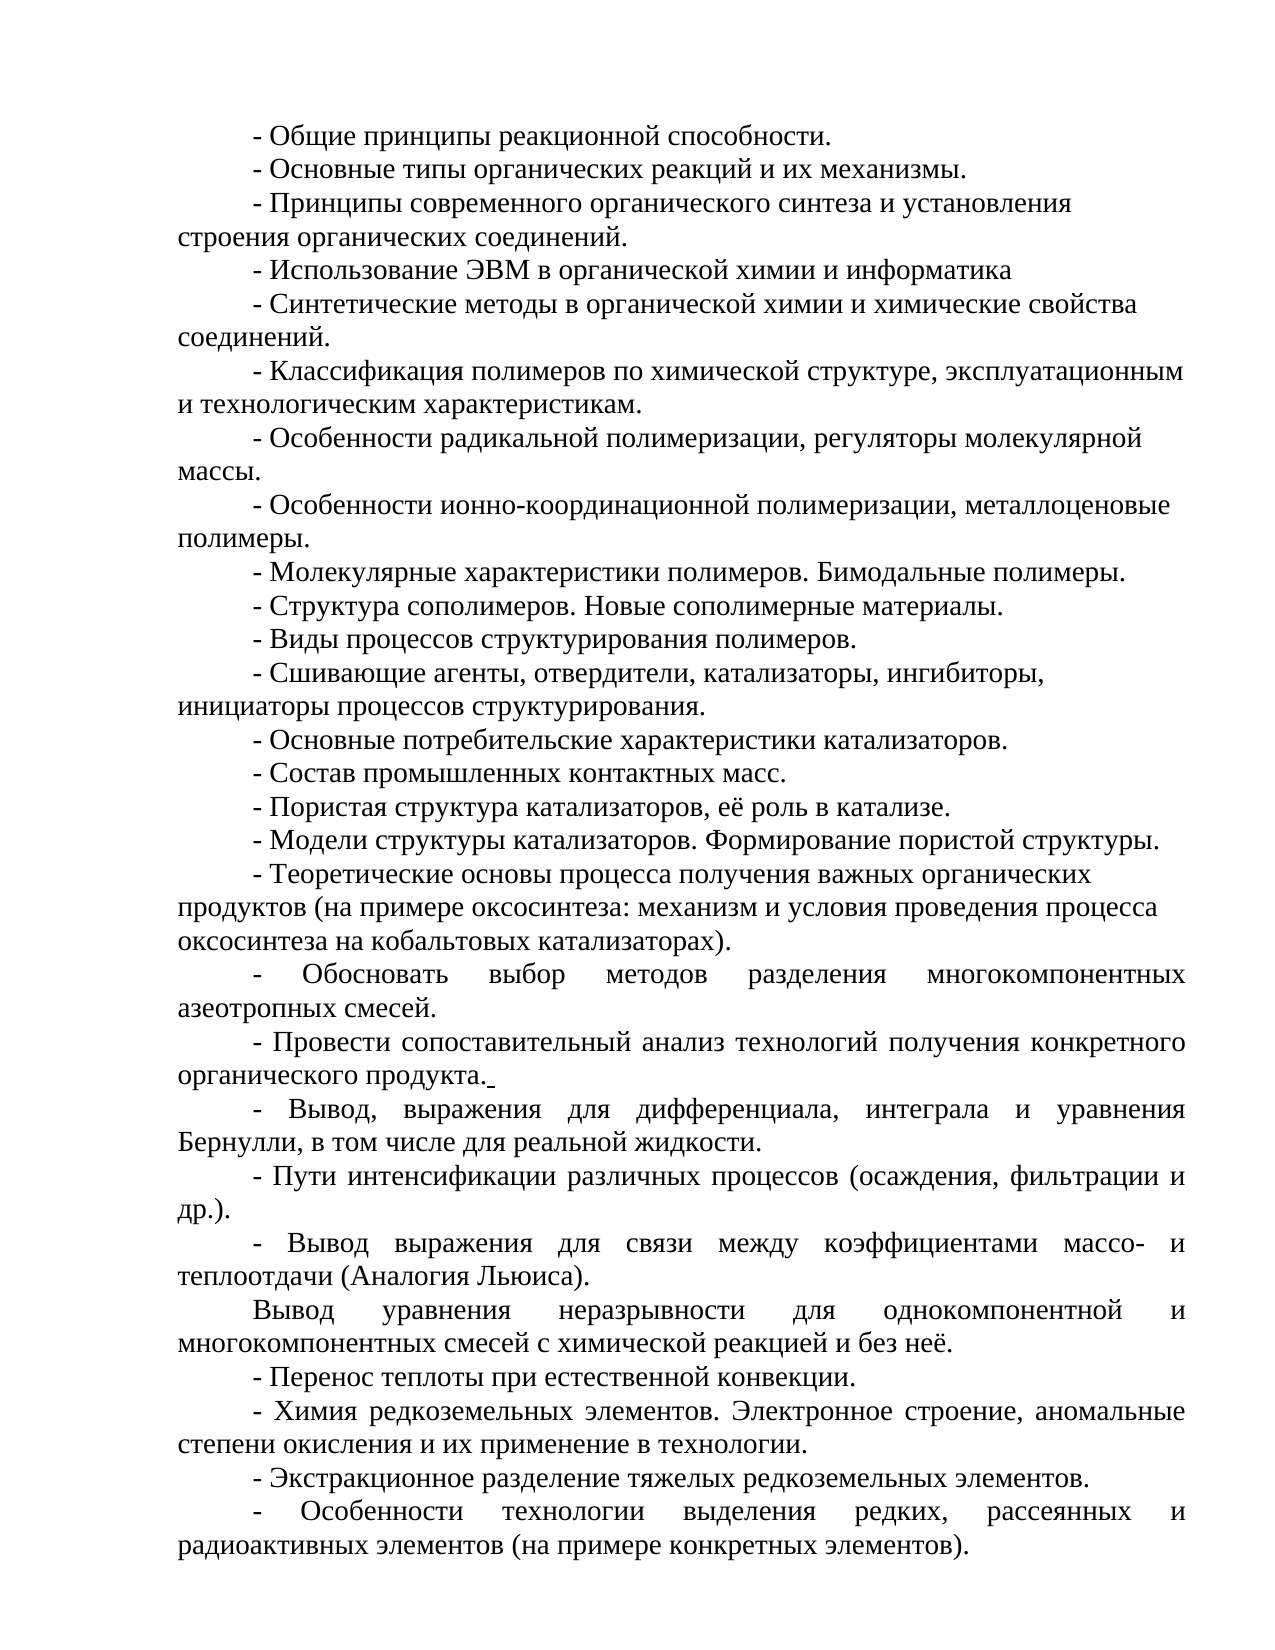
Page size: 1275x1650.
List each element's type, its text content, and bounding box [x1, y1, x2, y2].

text - Вывод выражения для связи между коэффициентами массо- и теплоотдачи (Аналогия Льюиса). [177, 1225, 1186, 1292]
text Вывод уравнения неразрывности для однокомпонентной и многокомпонентных смесей с химической реакцией и без неё. [177, 1292, 1186, 1359]
text - Пористая структура катализаторов, её роль в катализе. [177, 789, 1186, 822]
text - Пути интенсификации различных процессов (осаждения, фильтрации и др.). [177, 1158, 1186, 1225]
text - Теоретические основы процесса получения важных органических продуктов (на примере оксосинтеза: механизм и условия проведения процесса оксосинтеза на кобальтовых катализаторах). [177, 856, 1186, 957]
text - Особенности радикальной полимеризации, регуляторы молекулярной массы. [177, 420, 1186, 487]
text - Особенности ионно-координационной полимеризации, металлоценовые полимеры. [177, 487, 1186, 554]
text - Модели структуры катализаторов. Формирование пористой структуры. [177, 822, 1186, 856]
text - Виды процессов структурирования полимеров. [177, 621, 1186, 655]
text - Молекулярные характеристики полимеров. Бимодальные полимеры. [177, 554, 1186, 588]
text - Основные потребительские характеристики катализаторов. [177, 722, 1186, 755]
text - Экстракционное разделение тяжелых редкоземельных элементов. [177, 1460, 1186, 1493]
text - Провести сопоставительный анализ технологий получения конкретного органического продукта. [177, 1024, 1186, 1091]
text - Химия редкоземельных элементов. Электронное строение, аномальные степени окисления и их применение в технологии. [177, 1393, 1186, 1460]
text - Обосновать выбор методов разделения многокомпонентных азеотропных смесей. [177, 957, 1186, 1024]
text - Состав промышленных контактных масс. [177, 755, 1186, 789]
text - Использование ЭВМ в органической химии и информатика [177, 252, 1186, 286]
text - Структура сополимеров. Новые сополимерные материалы. [177, 588, 1186, 621]
text - Особенности технологии выделения редких, рассеянных и радиоактивных элементов (на примере конкретных элементов). [177, 1493, 1186, 1560]
text - Вывод, выражения для дифференциала, интеграла и уравнения Бернулли, в том числе для реальной жидкости. [177, 1091, 1186, 1158]
text - Классификация полимеров по химической структуре, эксплуатационным и технологическим характеристикам. [177, 353, 1186, 420]
text - Перенос теплоты при естественной конвекции. [177, 1359, 1186, 1393]
text - Синтетические методы в органической химии и химические свойства соединений. [177, 286, 1186, 353]
text - Общие принципы реакционной способности. [177, 118, 1186, 152]
text - Сшивающие агенты, отвердители, катализаторы, ингибиторы, инициаторы процессов структурирования. [177, 655, 1186, 722]
text - Принципы современного органического синтеза и установления строения органических соединений. [177, 185, 1186, 252]
text - Основные типы органических реакций и их механизмы. [177, 152, 1186, 185]
